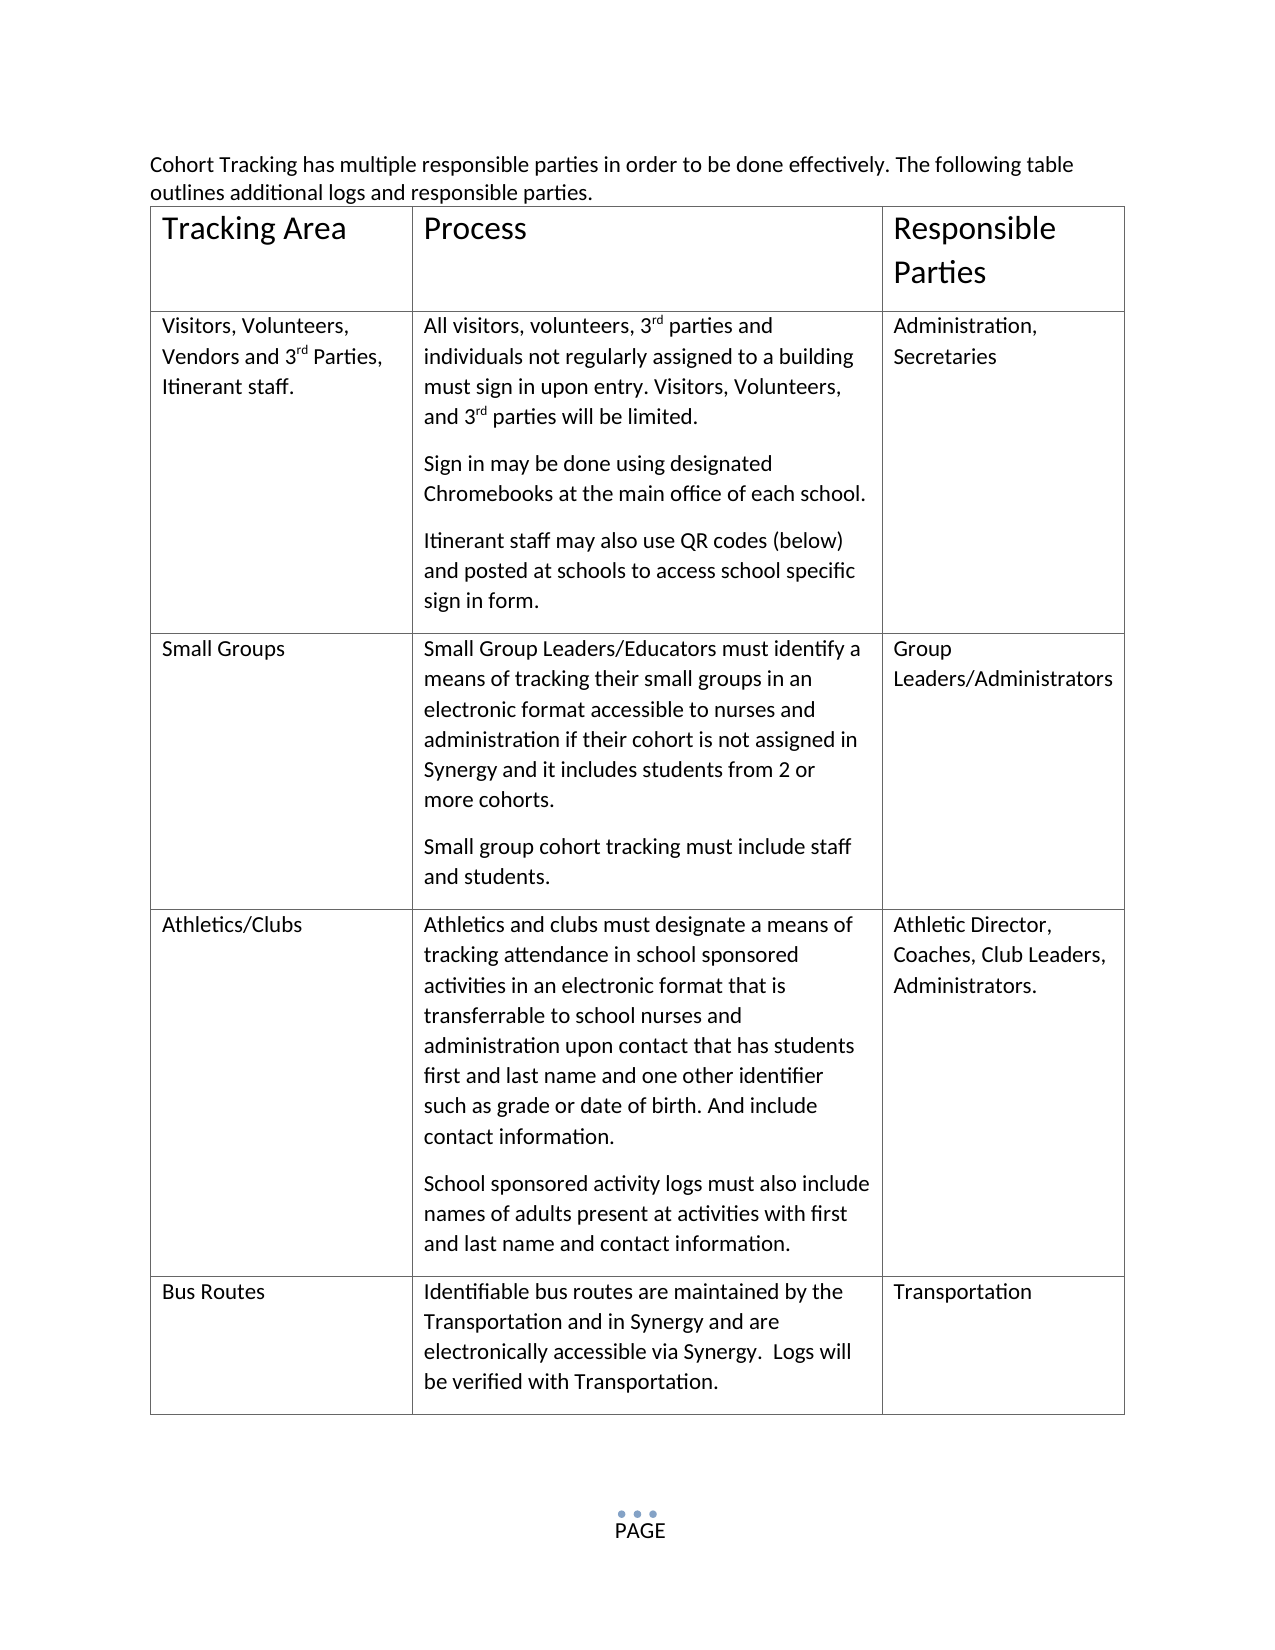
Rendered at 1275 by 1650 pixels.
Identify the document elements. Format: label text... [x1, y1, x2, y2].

table_cell Athletics/Clubs [151, 910, 412, 1276]
table_header Responsible Parties [883, 207, 1124, 311]
text Cohort Tracking has multiple responsible parties in order to be done effectively. The following table outlines additional logs and responsible parties. [150, 150, 1125, 206]
table_header Tracking Area [151, 207, 412, 311]
table_header Process [413, 207, 882, 311]
table_cell Group Leaders/Administrators [883, 634, 1124, 909]
table_cell Identifiable bus routes are maintained by the Transportation and in Synergy and are electronically accessible via Synergy. Logs will be verified with Transportation. [413, 1277, 882, 1414]
table_cell Administration, Secretaries [883, 312, 1124, 633]
table_cell Transportation [883, 1277, 1124, 1414]
table_cell Small Group Leaders/Educators must identify a means of tracking their small groups in an electronic format accessible to nurses and administration if their cohort is not assigned in Synergy and it includes students from 2 or more cohorts. Small group cohort tracking must include staff and students. [413, 634, 882, 909]
table_cell Bus Routes [151, 1277, 412, 1414]
table_cell All visitors, volunteers, 3rd parties and individuals not regularly assigned to a building must sign in upon entry. Visitors, Volunteers, and 3rd parties will be limited. Sign in may be done using designated Chromebooks at the main office of each school. Itinerant staff may also use QR codes (below) and posted at schools to access school specific sign in form. [413, 312, 882, 633]
table_cell Athletic Director, Coaches, Club Leaders, Administrators. [883, 910, 1124, 1276]
table_cell Athletics and clubs must designate a means of tracking attendance in school sponsored activities in an electronic format that is transferrable to school nurses and administration upon contact that has students first and last name and one other identifier such as grade or date of birth. And include contact information. School sponsored activity logs must also include names of adults present at activities with first and last name and contact information. [413, 910, 882, 1276]
table_cell Small Groups [151, 634, 412, 909]
table_cell Visitors, Volunteers, Vendors and 3rd Parties, Itinerant staff. [151, 312, 412, 633]
